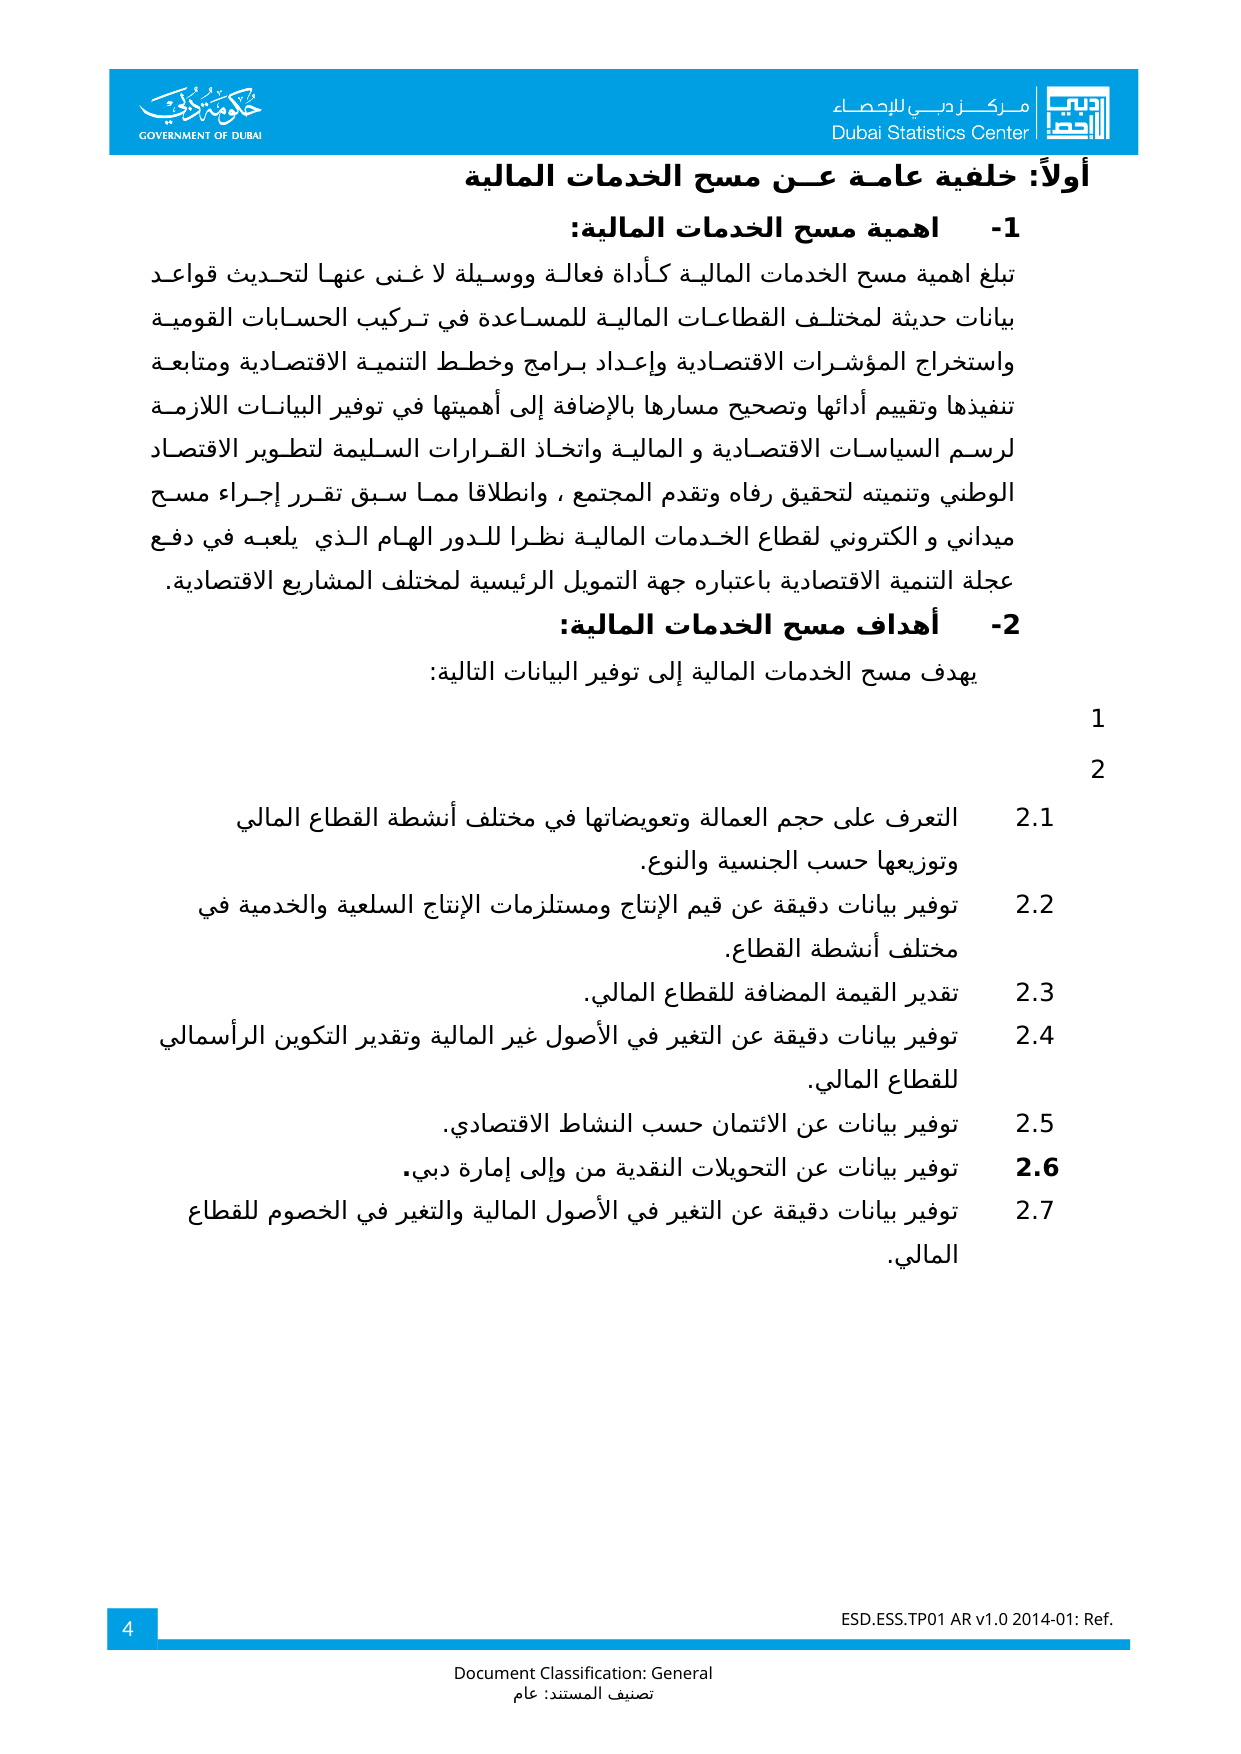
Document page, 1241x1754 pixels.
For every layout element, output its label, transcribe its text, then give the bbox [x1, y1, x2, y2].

picture [1053, 123, 1087, 133]
picture [1090, 99, 1098, 110]
text أولاً: خلفية عامـة عــن مسح الخدمات المالية [150, 159, 1090, 193]
list توفير بيانات دقيقة عن قيم الإنتاج ومستلزمات الإنتاج السلعية والخدمية في مختلف أنشطة القطاع. [150, 890, 1015, 963]
picture [231, 99, 240, 110]
picture [106, 1604, 1131, 1653]
list اهمية مسح الخدمات المالية: [150, 212, 1015, 244]
list تقدير القيمة المضافة للقطاع المالي. [150, 978, 1015, 1007]
list توفير بيانات عن التحويلات النقدية من وإلى إمارة دبي. [150, 1153, 1015, 1182]
list توفير بيانات دقيقة عن التغير في الأصول المالية والتغير في الخصوم للقطاع المالي. [150, 1197, 1015, 1269]
list أهداف مسح الخدمات المالية: [150, 610, 1015, 641]
picture [1096, 99, 1103, 138]
picture [1048, 87, 1109, 138]
list توفير بيانات عن الائتمان حسب النشاط الاقتصادي. [150, 1109, 1015, 1138]
list تبلغ اهمية مسح الخدمات المالية كأداة فعالة ووسيلة لا غنى عنها لتحديث قواعد بيانات حديثة لمختلف القطاعات المالية للمساعدة في تركيب الحسابات القومية واستخراج المؤشرات الاقتصادية وإعداد برامج وخطط التنمية الاقتصادية ومتابعة تنفيذها وتقييم أدائها وتصحيح مسارها بالإضافة إلى أهميتها في توفير البيانات اللازمة لرسم السياسات الاقتصادية و المالية واتخاذ القرارات السليمة لتطوير الاقتصاد الوطني وتنميته لتحقيق رفاه وتقدم المجتمع ، وانطلاقا مما سبق تقرر إجراء مسح ميداني و الكتروني لقطاع الخدمات المالية نظرا للدور الهام الذي يلعبه في دفع عجلة التنمية الاقتصادية باعتباره جهة التمويل الرئيسية لمختلف المشاريع الاقتصادية. [150, 260, 1015, 595]
list التعرف على حجم العمالة وتعويضاتها في مختلف أنشطة القطاع المالي وتوزيعها حسب الجنسية والنوع. [150, 803, 1015, 876]
list توفير بيانات دقيقة عن التغير في الأصول غير المالية وتقدير التكوين الرأسمالي للقطاع المالي. [150, 1022, 1015, 1094]
list يهدف مسح الخدمات المالية إلى توفير البيانات التالية: [150, 657, 978, 686]
